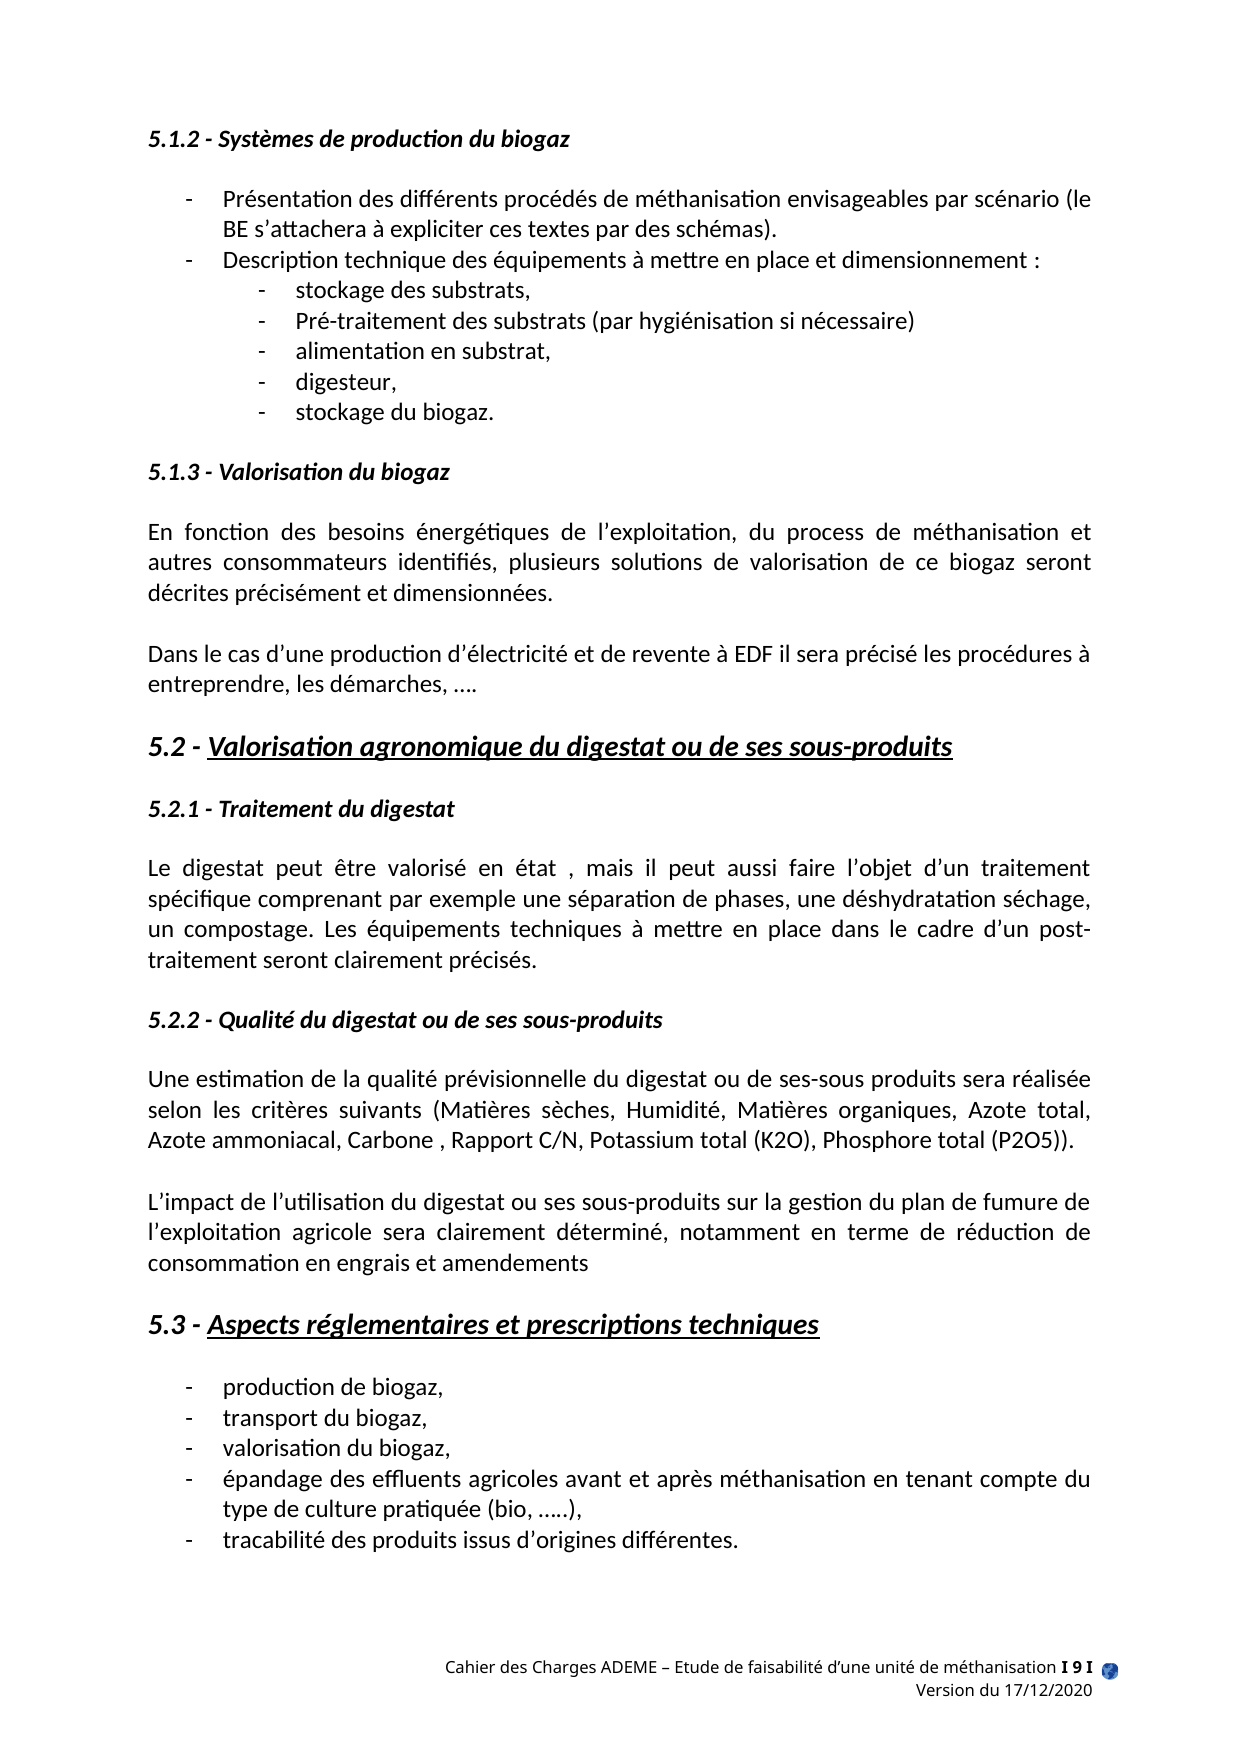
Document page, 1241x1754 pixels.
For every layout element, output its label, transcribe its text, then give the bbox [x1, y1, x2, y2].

text En fonction des besoins énergétiques de l’exploitation, du process de méthanisation et autres consommateurs identifiés, plusieurs solutions de valorisation de ce biogaz seront décrites précisément et dimensionnées. [148, 516, 1092, 607]
list alimentation en substrat, [258, 335, 1092, 366]
subtitle Systèmes de production du biogaz [148, 123, 1092, 154]
subtitle Aspects réglementaires et prescriptions techniques [148, 1306, 1092, 1342]
text Le digestat peut être valorisé en état , mais il peut aussi faire l’objet d’un traitement spécifique comprenant par exemple une séparation de phases, une déshydratation séchage, un compostage. Les équipements techniques à mettre en place dans le cadre d’un post-traitement seront clairement précisés. [148, 853, 1092, 975]
subtitle Valorisation du biogaz [148, 456, 1092, 487]
list Pré-traitement des substrats (par hygiénisation si nécessaire) [258, 305, 1092, 335]
list Description technique des équipements à mettre en place et dimensionnement : [185, 244, 1092, 274]
list transport du biogaz, [185, 1402, 1092, 1432]
subtitle Traitement du digestat [148, 793, 1092, 823]
list épandage des effluents agricoles avant et après méthanisation en tenant compte du type de culture pratiquée (bio, …..), [185, 1463, 1092, 1524]
text Une estimation de la qualité prévisionnelle du digestat ou de ses-sous produits sera réalisée selon les critères suivants (Matières sèches, Humidité, Matières organiques, Azote total, Azote ammoniacal, Carbone , Rapport C/N, Potassium total (K2O), Phosphore total (P2O5)). [148, 1063, 1092, 1155]
list production de biogaz, [185, 1371, 1092, 1402]
list stockage des substrats, [258, 274, 1092, 305]
list Présentation des différents procédés de méthanisation envisageables par scénario (le BE s’attachera à expliciter ces textes par des schémas). [185, 183, 1092, 244]
text L’impact de l’utilisation du digestat ou ses sous-produits sur la gestion du plan de fumure de l’exploitation agricole sera clairement déterminé, notamment en terme de réduction de consommation en engrais et amendements [148, 1186, 1092, 1277]
subtitle Qualité du digestat ou de ses sous-produits [148, 1004, 1092, 1034]
list tracabilité des produits issus d’origines différentes. [185, 1524, 1092, 1554]
list stockage du biogaz. [258, 396, 1092, 427]
picture [1101, 1663, 1119, 1680]
list valorisation du biogaz, [185, 1432, 1092, 1463]
subtitle Valorisation agronomique du digestat ou de ses sous-produits [148, 728, 1092, 764]
list digesteur, [258, 366, 1092, 396]
text Dans le cas d’une production d’électricité et de revente à EDF il sera précisé les procédures à entreprendre, les démarches, …. [148, 638, 1092, 699]
